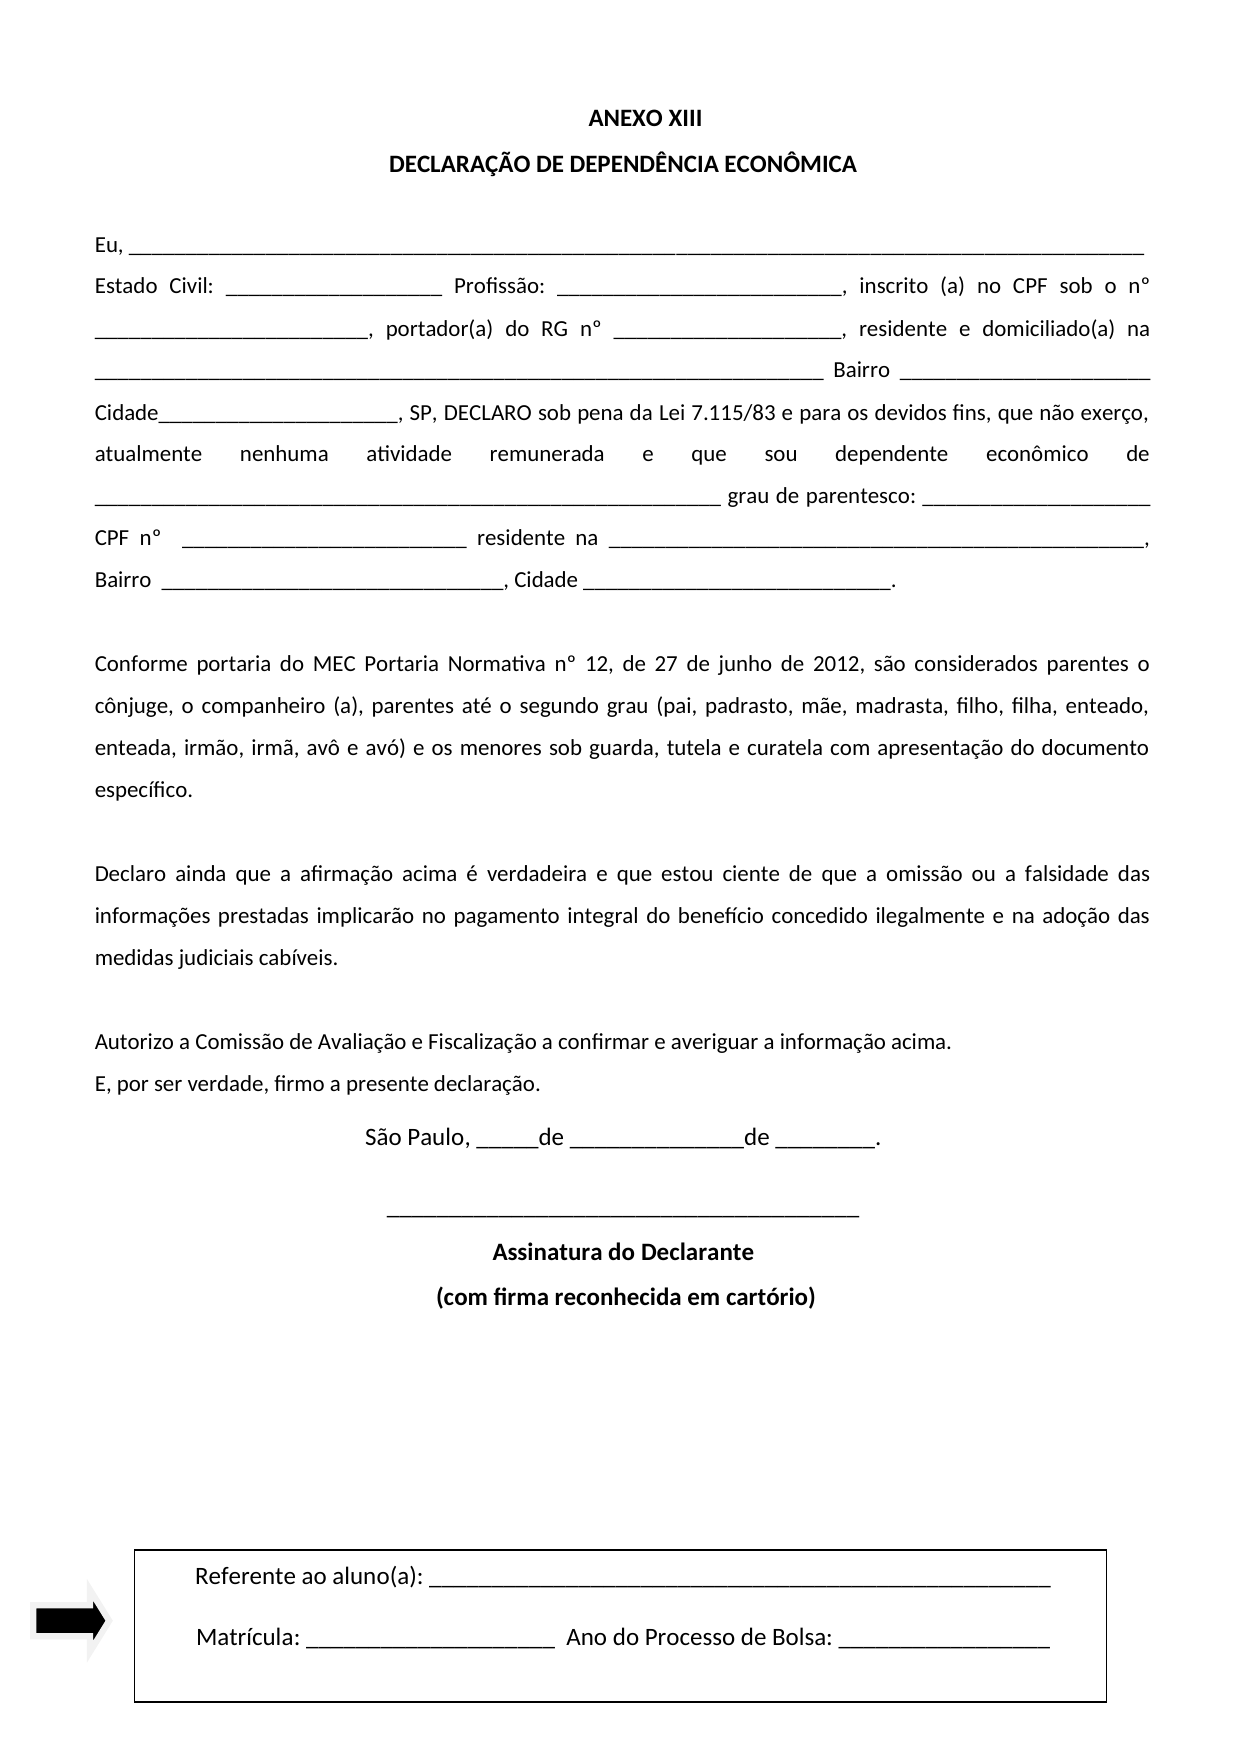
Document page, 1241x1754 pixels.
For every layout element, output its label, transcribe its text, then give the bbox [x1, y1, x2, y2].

text Conforme portaria do MEC Portaria Normativa nº 12, de 27 de junho de 2012, são considerados parentes o cônjuge, o companheiro (a), parentes até o segundo grau (pai, padrasto, mãe, madrasta, filho, filha, enteado, enteada, irmão, irmã, avô e avó) e os menores sob guarda, tutela e curatela com apresentação do documento específico. [94, 649, 1152, 803]
text (com firma reconhecida em cartório) [94, 1282, 1152, 1312]
text São Paulo, _____de ______________de ________. [94, 1121, 1152, 1152]
text ANEXO XIII [94, 103, 1196, 133]
text Estado Civil: ___________________ Profissão: _________________________, inscrito (a) no CPF sob o nº ________________________, portador(a) do RG nº ____________________, residente e domiciliado(a) na ________________________________________________________________ Bairro ______________________ Cidade_____________________, SP, DECLARO sob pena da Lei 7.115/83 e para os devidos fins, que não exerço, atualmente nenhuma atividade remunerada e que sou dependente econômico de _______________________________________________________ grau de parentesco: ____________________ CPF nº _________________________ residente na _______________________________________________, Bairro ______________________________, Cidade ___________________________. [94, 272, 1152, 593]
text ______________________________________ [94, 1190, 1152, 1221]
text E, por ser verdade, firmo a presente declaração. [94, 1069, 1152, 1097]
text Autorizo a Comissão de Avaliação e Fiscalização a confirmar e averiguar a informação acima. [94, 1027, 1152, 1055]
text Eu, _________________________________________________________________________________________ [94, 230, 1152, 258]
text Declaro ainda que a afirmação acima é verdadeira e que estou ciente de que a omissão ou a falsidade das informações prestadas implicarão no pagamento integral do benefício concedido ilegalmente e na adoção das medidas judiciais cabíveis. [94, 859, 1152, 971]
text DECLARAÇÃO DE DEPENDÊNCIA ECONÔMICA [94, 148, 1152, 179]
text Assinatura do Declarante [94, 1236, 1152, 1266]
